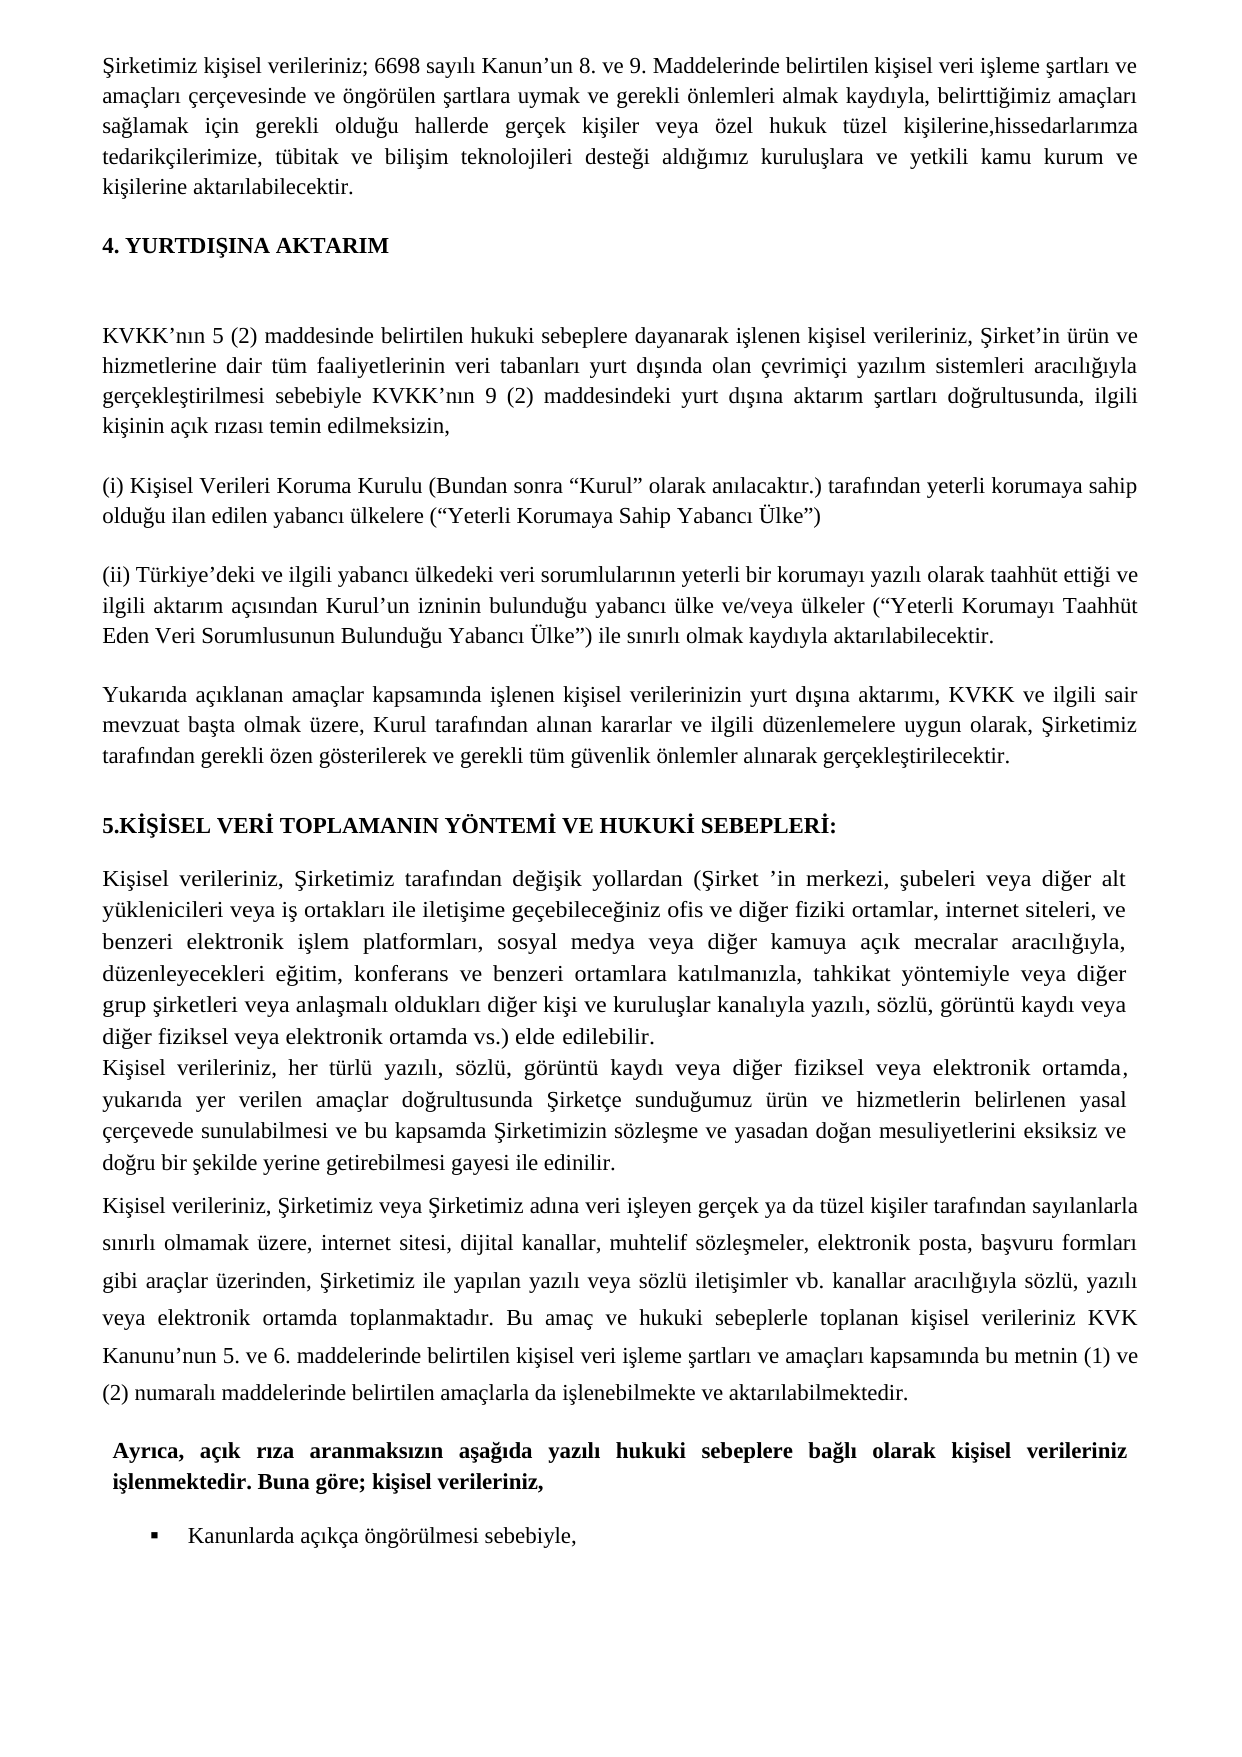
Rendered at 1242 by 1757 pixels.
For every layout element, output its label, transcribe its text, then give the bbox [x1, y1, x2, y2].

text Ayrıca, açık rıza aranmaksızın aşağıda yazılı hukuki sebeplere bağlı olarak kişisel verileriniz işlenmektedir. Buna göre; kişisel verileriniz, [112, 1437, 1129, 1495]
text (i) Kişisel Verileri Koruma Kurulu (Bundan sonra “Kurul” olarak anılacaktır.) tarafından yeterli korumaya sahip olduğu ilan edilen yabancı ülkelere (“Yeterli Korumaya Sahip Yabancı Ülke”) [102, 472, 1139, 528]
text (ii) Türkiye’deki ve ilgili yabancı ülkedeki veri sorumlularının yeterli bir korumayı yazılı olarak taahhüt ettiği ve ilgili aktarım açısından Kurul’un izninin bulunduğu yabancı ülke ve/veya ülkeler (“Yeterli Korumayı Taahhüt Eden Veri Sorumlusunun Bulunduğu Yabancı Ülke”) ile sınırlı olmak kaydıyla aktarılabilecektir. [102, 561, 1139, 648]
text Yukarıda açıklanan amaçlar kapsamında işlenen kişisel verilerinizin yurt dışına aktarımı, KVKK ve ilgili sair mevzuat başta olmak üzere, Kurul tarafından alınan kararlar ve ilgili düzenlemelere uygun olarak, Şirketimiz tarafından gerekli özen gösterilerek ve gerekli tüm güvenlik önlemler alınarak gerçekleştirilecektir. [102, 681, 1139, 768]
text 4. YURTDIŞINA AKTARIM [102, 232, 1139, 259]
text Kişisel verileriniz, Şirketimiz veya Şirketimiz adına veri işleyen gerçek ya da tüzel kişiler tarafından sayılanlarla sınırlı olmamak üzere, internet sitesi, dijital kanallar, muhtelif sözleşmeler, elektronik posta, başvuru formları gibi araçlar üzerinden, Şirketimiz ile yapılan yazılı veya sözlü iletişimler vb. kanallar aracılığıyla sözlü, yazılı veya elektronik ortamda toplanmaktadır. Bu amaç ve hukuki sebeplerle toplanan kişisel verileriniz KVK Kanunu’nun 5. ve 6. maddelerinde belirtilen kişisel veri işleme şartları ve amaçları kapsamında bu metnin (1) ve (2) numaralı maddelerinde belirtilen amaçlarla da işlenebilmekte ve aktarılabilmektedir. [102, 1181, 1139, 1406]
text Kişisel verileriniz, Şirketimiz tarafından değişik yollardan (Şirket ’in merkezi, şubeleri veya diğer alt yüklenicileri veya iş ortakları ile iletişime geçebileceğiniz ofis ve diğer fiziki ortamlar, internet siteleri, ve benzeri elektronik işlem platformları, sosyal medya veya diğer kamuya açık mecralar aracılığıyla, düzenleyecekleri eğitim, konferans ve benzeri ortamlara katılmanızla, tahkikat yöntemiyle veya diğer grup şirketleri veya anlaşmalı oldukları diğer kişi ve kuruluşlar kanalıyla yazılı, sözlü, görüntü kaydı veya diğer fiziksel veya elektronik ortamda vs.) elde edilebilir. [102, 865, 1128, 1049]
text KVKK’nın 5 (2) maddesinde belirtilen hukuki sebeplere dayanarak işlenen kişisel verileriniz, Şirket’in ürün ve hizmetlerine dair tüm faaliyetlerinin veri tabanları yurt dışında olan çevrimiçi yazılım sistemleri aracılığıyla gerçekleştirilmesi sebebiyle KVKK’nın 9 (2) maddesindeki yurt dışına aktarım şartları doğrultusunda, ilgili kişinin açık rızası temin edilmeksizin, [102, 322, 1139, 439]
text Kişisel verileriniz, her türlü yazılı, sözlü, görüntü kaydı veya diğer fiziksel veya elektronik ortamda, yukarıda yer verilen amaçlar doğrultusunda Şirketçe sunduğumuz ürün ve hizmetlerin belirlenen yasal çerçevede sunulabilmesi ve bu kapsamda Şirketimizin sözleşme ve yasadan doğan mesuliyetlerini eksiksiz ve doğru bir şekilde yerine getirebilmesi gayesi ile edinilir. [102, 1054, 1128, 1175]
list Kanunlarda açıkça öngörülmesi sebebiyle, [150, 1520, 1139, 1548]
text 5.Kişisel Veri Toplamanın Yöntemi ve Hukuki Sebepleri: [102, 801, 1139, 838]
text Şirketimiz kişisel verileriniz; 6698 sayılı Kanun’un 8. ve 9. Maddelerinde belirtilen kişisel veri işleme şartları ve amaçları çerçevesinde ve öngörülen şartlara uymak ve gerekli önlemleri almak kaydıyla, belirttiğimiz amaçları sağlamak için gerekli olduğu hallerde gerçek kişiler veya özel hukuk tüzel kişilerine,hissedarlarımza tedarikçilerimize, tübitak ve bilişim teknolojileri desteği aldığımız kuruluşlara ve yetkili kamu kurum ve kişilerine aktarılabilecektir. [102, 52, 1139, 199]
